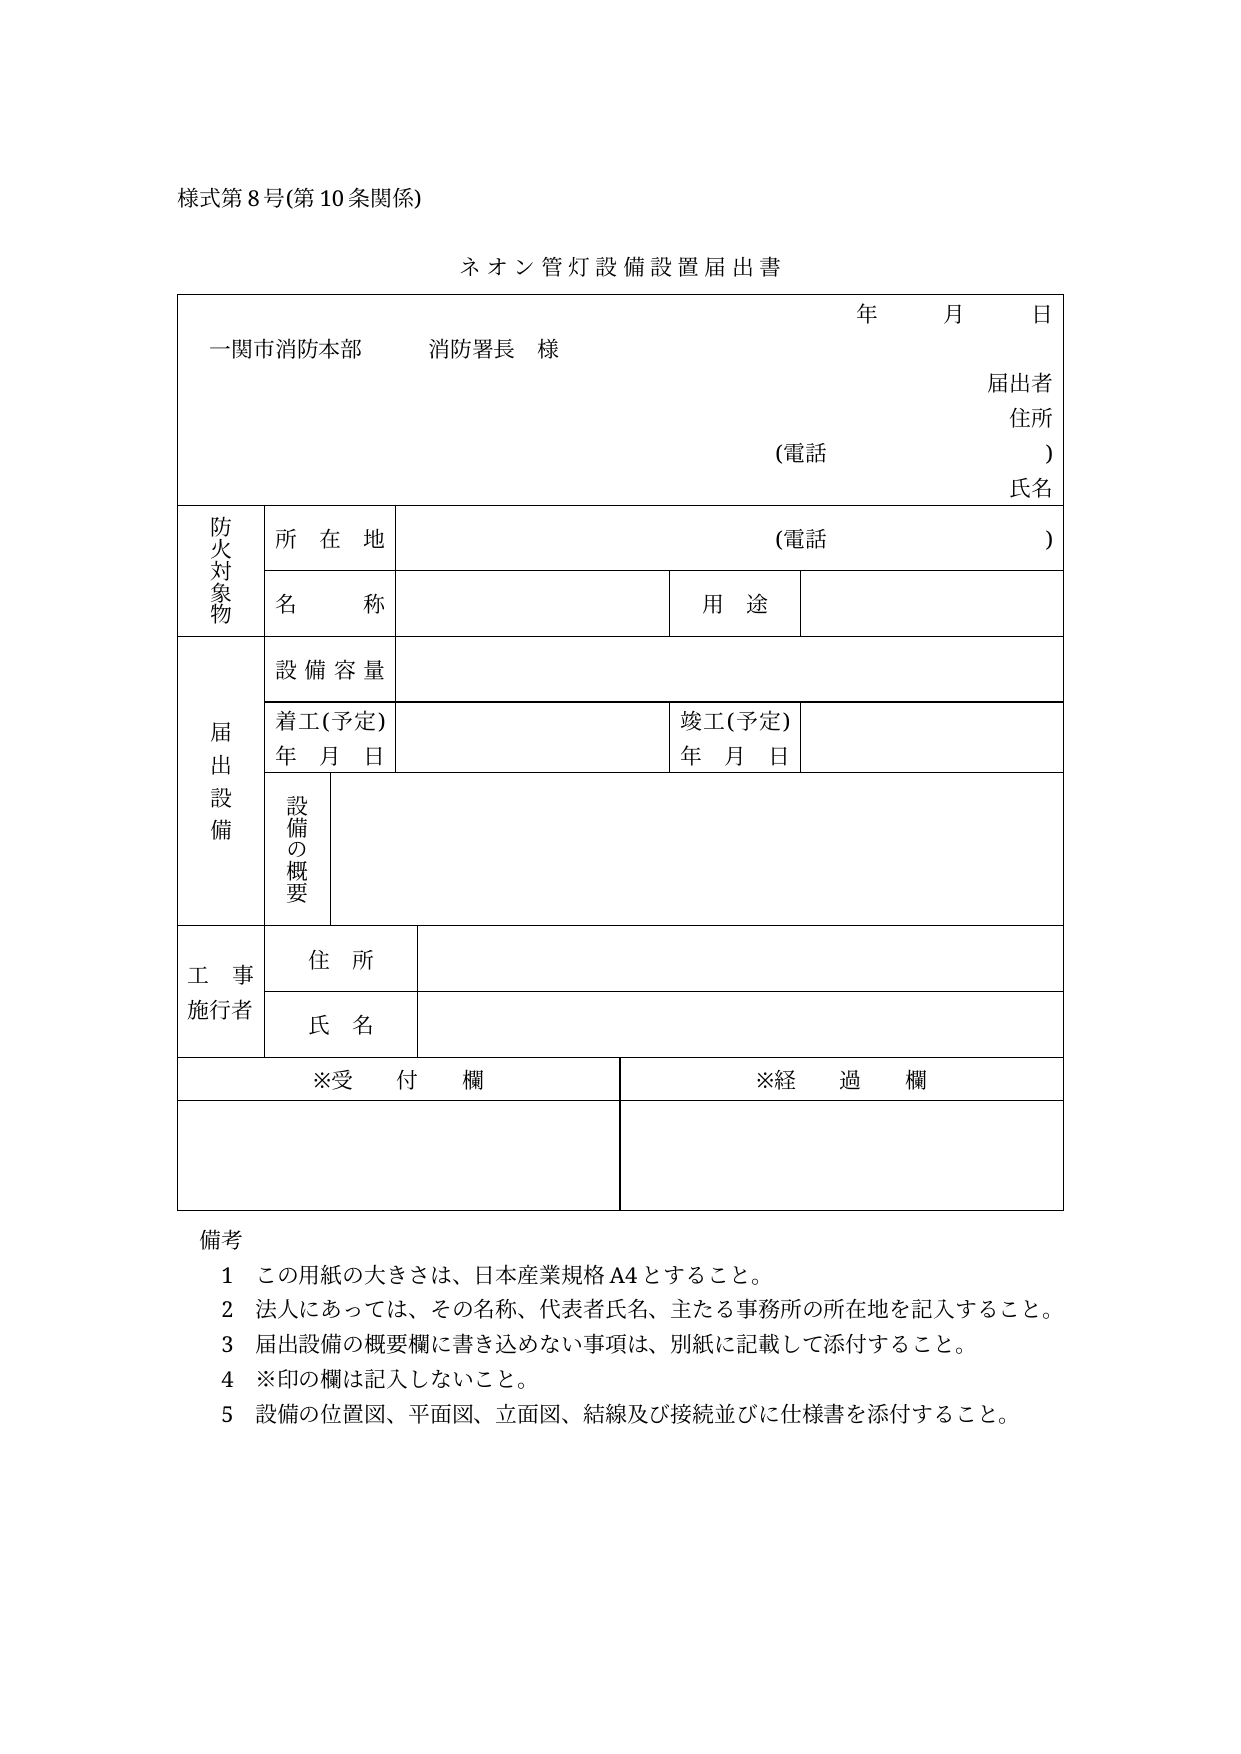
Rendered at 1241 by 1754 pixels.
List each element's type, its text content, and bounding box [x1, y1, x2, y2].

table_cell [396, 703, 669, 772]
table_cell 届出設備 [178, 637, 264, 925]
table_cell [801, 703, 1063, 772]
table_cell [331, 773, 1063, 925]
text 2 法人にあっては、その名称、代表者氏名、主たる事務所の所在地を記入すること。 [177, 1291, 1063, 1326]
table_cell [418, 992, 1063, 1057]
table_header 年 月 日 一関市消防本部 消防署長 様 届出者 住所 (電話 ) 氏名 [178, 295, 1063, 504]
table_cell [396, 637, 1063, 701]
text 1 この用紙の大きさは、日本産業規格A4とすること。 [177, 1256, 1063, 1291]
table_cell [396, 571, 669, 636]
table_cell 住所 [265, 926, 417, 991]
table_cell [621, 1101, 1063, 1210]
table_cell ※受付欄 [178, 1058, 619, 1100]
text 備考 [177, 1221, 1063, 1256]
table_cell [801, 571, 1063, 636]
table_cell 着工(予定)年月日 [265, 703, 395, 772]
text 4 ※印の欄は記入しないこと。 [177, 1361, 1063, 1396]
table_cell (電話 ) [396, 506, 1063, 570]
text 5 設備の位置図、平面図、立面図、結線及び接続並びに仕様書を添付すること。 [177, 1396, 1063, 1431]
table_cell 氏名 [265, 992, 417, 1057]
table_cell 工事施行者 [178, 926, 264, 1057]
table_cell [418, 926, 1063, 991]
table_cell 用途 [670, 571, 800, 636]
text ネオン管灯設備設置届出書 [177, 249, 1063, 284]
table_cell 所在地 [265, 506, 395, 570]
table_cell 設備の概要 [265, 773, 330, 925]
table_cell ※経過欄 [621, 1058, 1063, 1100]
table_cell 設備容量 [265, 637, 395, 701]
table_cell 竣工(予定)年月日 [670, 703, 800, 772]
text 3 届出設備の概要欄に書き込めない事項は、別紙に記載して添付すること。 [177, 1326, 1063, 1361]
text 様式第8号(第10条関係) [177, 179, 1063, 214]
table_cell [178, 1101, 619, 1210]
table_cell 防火対象物 [178, 506, 264, 636]
table_cell 名称 [265, 571, 395, 636]
